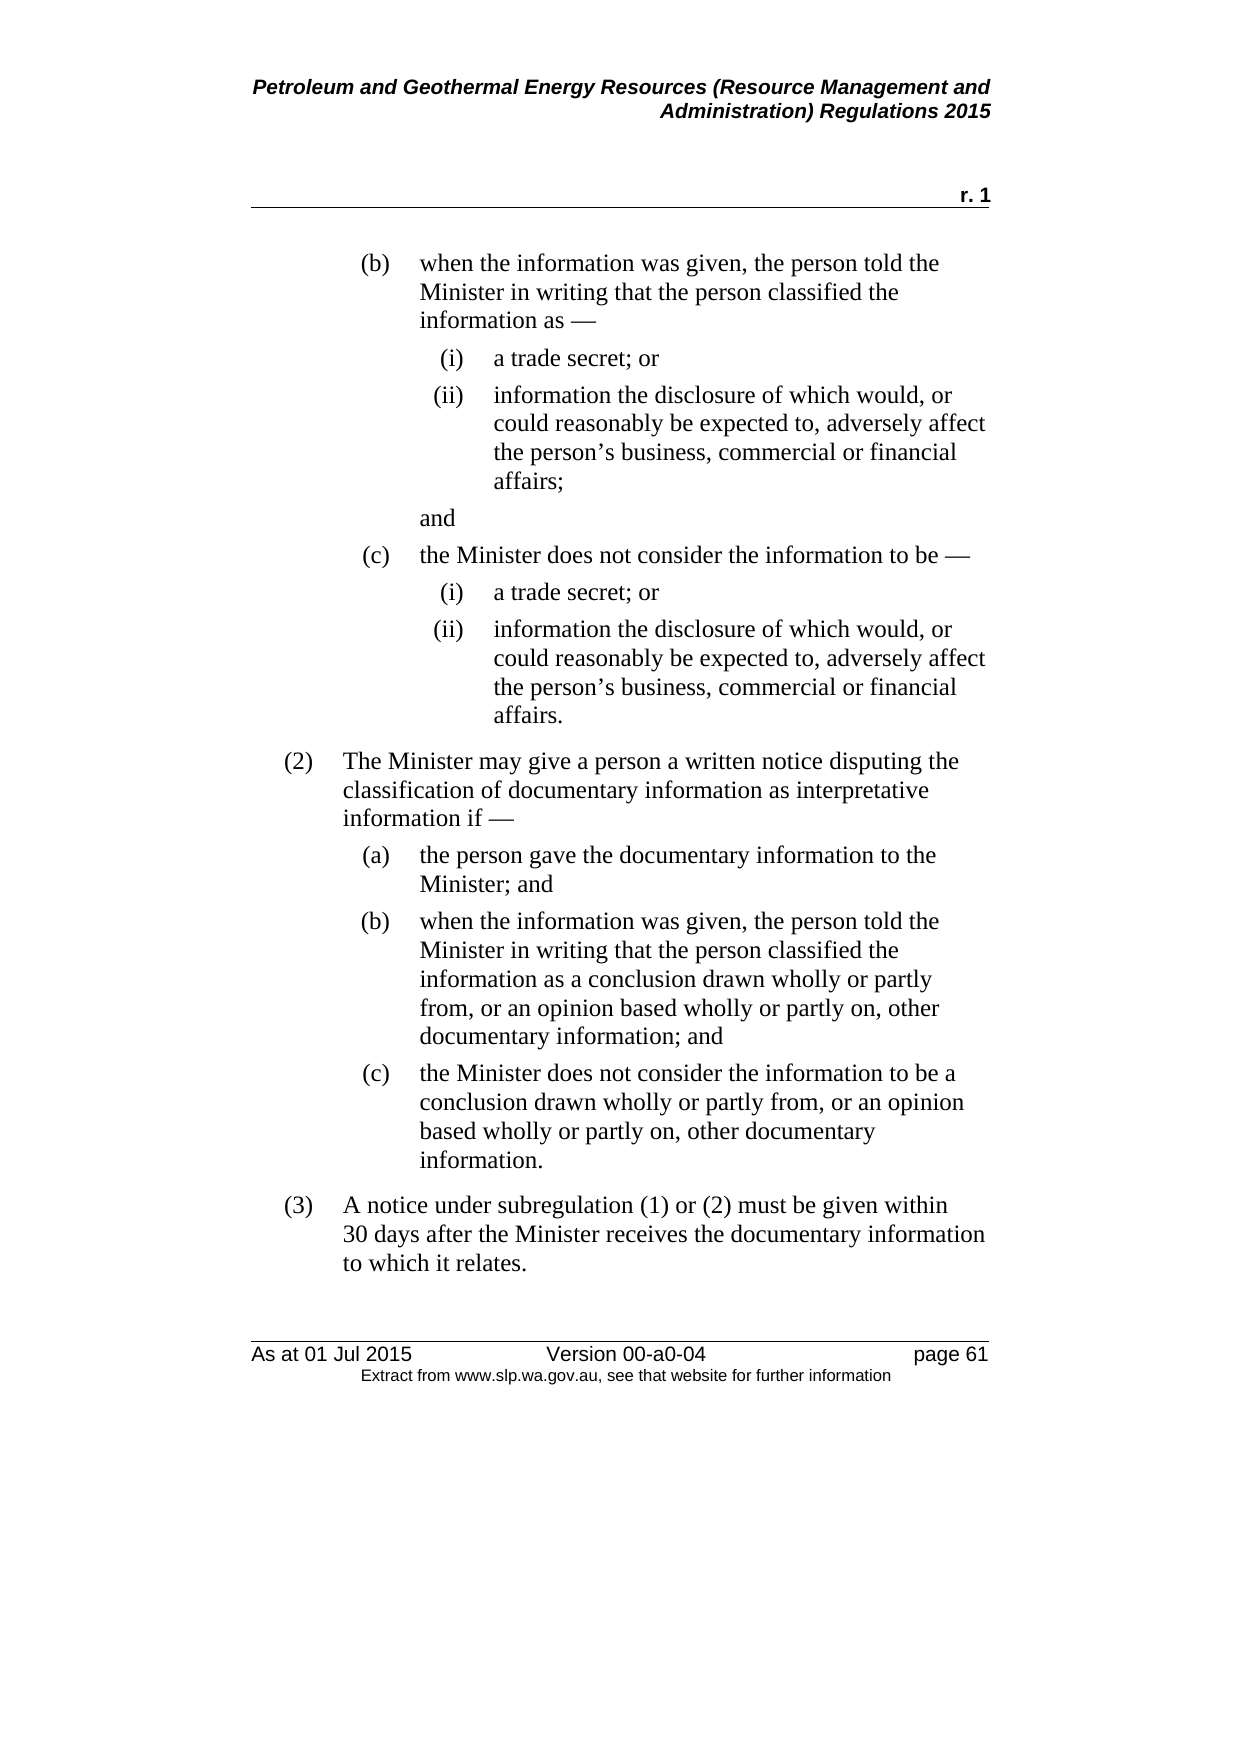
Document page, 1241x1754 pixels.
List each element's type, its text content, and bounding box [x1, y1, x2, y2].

text (ii) information the disclosure of which would, or could reasonably be expected to, adversely affect the person’s business, commercial or financial affairs; [251, 380, 989, 495]
text (b) when the information was given, the person told the Minister in writing that the person classified the information as a conclusion drawn wholly or partly from, or an opinion based wholly or partly on, other documentary information; and [251, 906, 989, 1050]
text (b) when the information was given, the person told the Minister in writing that the person classified the information as — [251, 248, 989, 334]
text (a) the person gave the documentary information to the Minister; and [251, 841, 989, 898]
text (c) the Minister does not consider the information to be — [251, 540, 989, 569]
text and [251, 503, 989, 532]
text (3) A notice under subregulation (1) or (2) must be given within 30 days after the Minister receives the documentary information to which it relates. [251, 1190, 989, 1276]
text (i) a trade secret; or [251, 577, 989, 606]
text (c) the Minister does not consider the information to be a conclusion drawn wholly or partly from, or an opinion based wholly or partly on, other documentary information. [251, 1058, 989, 1173]
text (ii) information the disclosure of which would, or could reasonably be expected to, adversely affect the person’s business, commercial or financial affairs. [251, 614, 989, 729]
text (2) The Minister may give a person a written notice disputing the classification of documentary information as interpretative information if — [251, 746, 989, 832]
text (i) a trade secret; or [251, 343, 989, 371]
